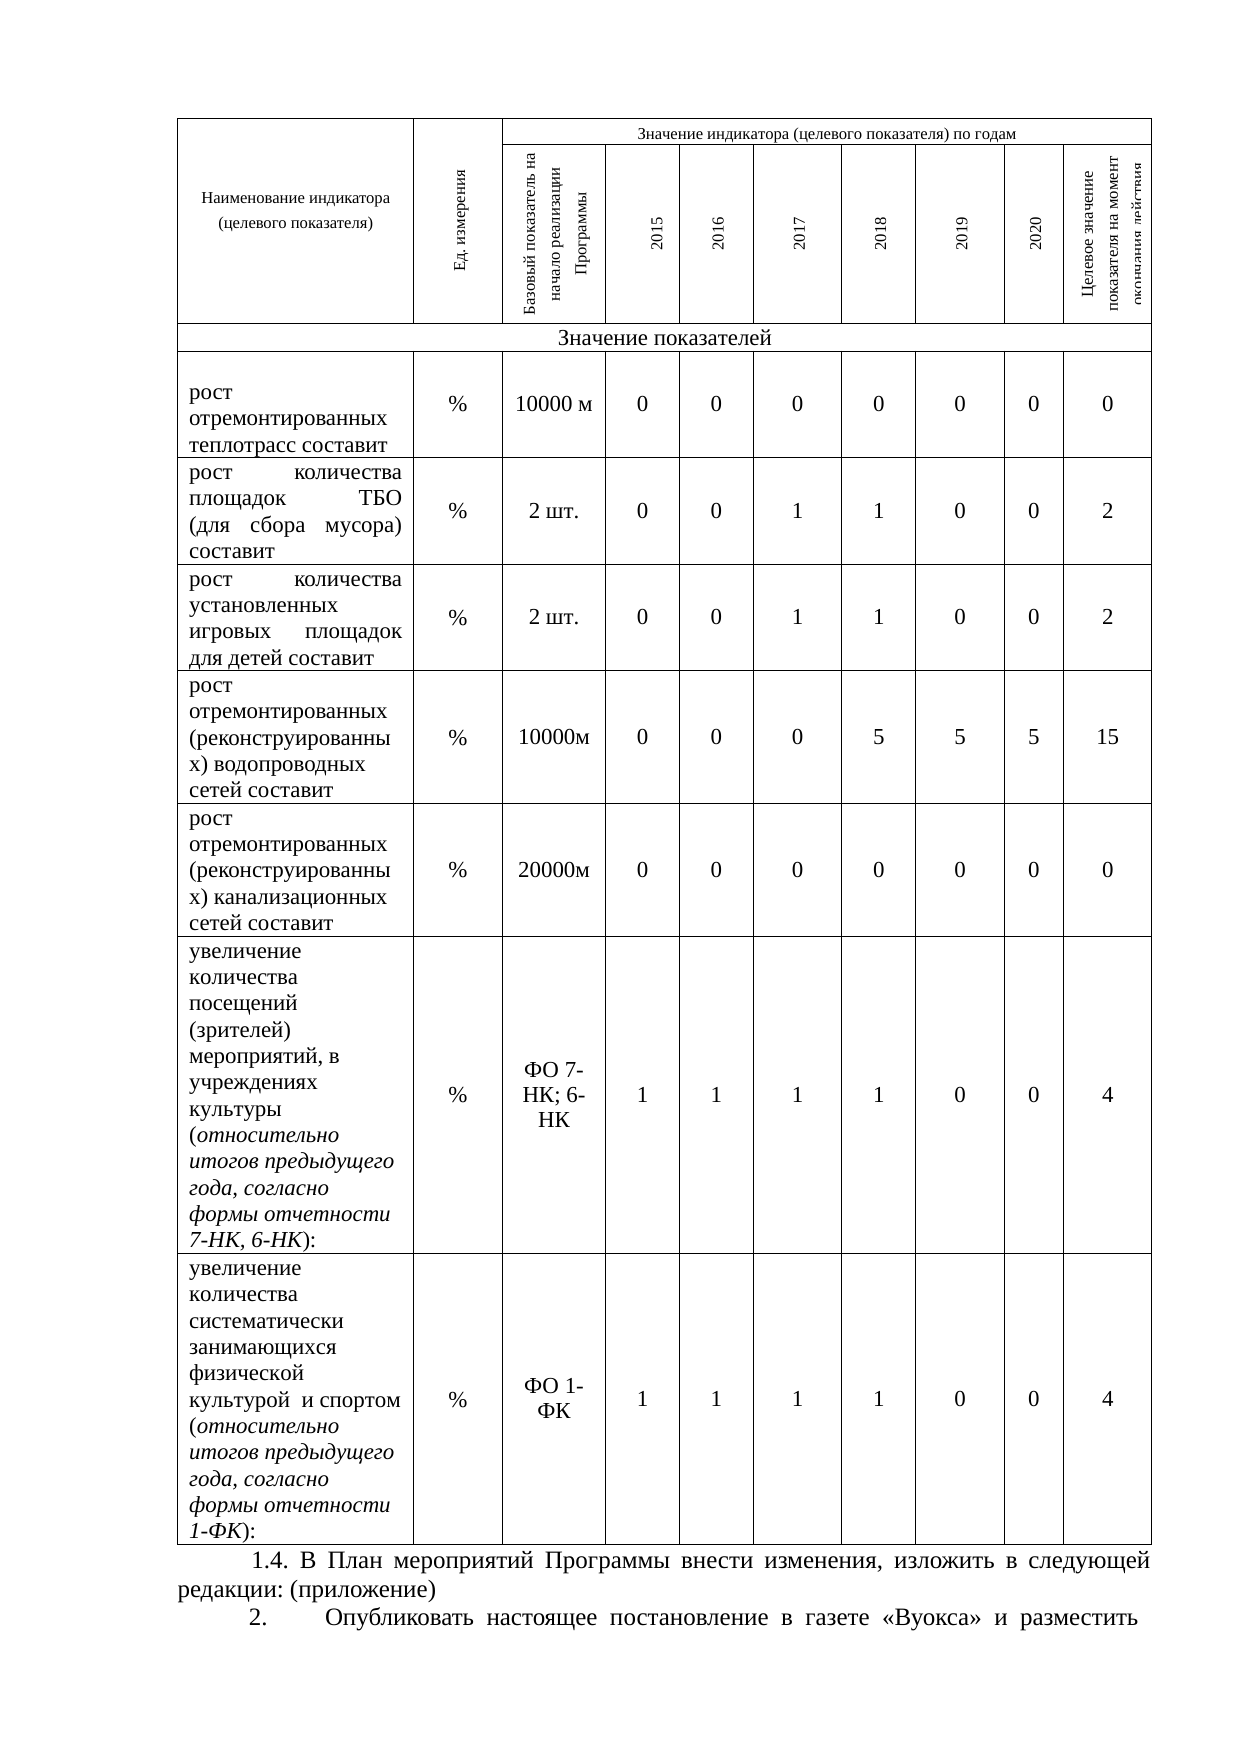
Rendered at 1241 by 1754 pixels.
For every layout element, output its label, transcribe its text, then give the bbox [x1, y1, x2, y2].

table_cell рост отремонтированных теплотрасс составит [178, 352, 413, 457]
table_cell 0 [916, 804, 1004, 936]
table_cell 0 [1005, 352, 1063, 457]
table_cell 2017 [754, 145, 841, 323]
table_cell 0 [842, 804, 915, 936]
table_cell 1 [754, 458, 841, 563]
table_cell % [414, 458, 502, 563]
table_cell Значение показателей [178, 324, 1151, 351]
table_cell 1 [606, 1254, 679, 1544]
table_cell 2020 [1005, 145, 1063, 323]
table_cell 0 [1005, 804, 1063, 936]
table_header Ед. измерения [414, 119, 502, 323]
table_header Значение индикатора (целевого показателя) по годам [503, 119, 1151, 144]
table_cell увеличение количества систематически занимающихся физической культурой и спортом (относительно итогов предыдущего года, согласно формы отчетности 1-ФК): [178, 1254, 413, 1544]
table_cell % [414, 671, 502, 803]
table_cell 2 [1064, 565, 1151, 670]
table_cell 0 [680, 671, 753, 803]
table_cell % [414, 937, 502, 1253]
table_cell 1 [754, 565, 841, 670]
table_cell рост количества установленных игровых площадок для детей составит [178, 565, 413, 670]
table_cell 0 [680, 804, 753, 936]
table_cell 0 [916, 352, 1004, 457]
table_cell рост количества площадок ТБО (для сбора мусора) составит [178, 458, 413, 563]
table_cell 0 [680, 565, 753, 670]
table_cell 2018 [842, 145, 915, 323]
table_cell 0 [606, 565, 679, 670]
table_cell 0 [680, 458, 753, 563]
table_cell Базовый показатель на начало реализации Программы [503, 145, 605, 323]
table_cell 0 [1064, 352, 1151, 457]
table_cell % [414, 565, 502, 670]
table_cell 5 [1005, 671, 1063, 803]
table_cell 0 [754, 804, 841, 936]
table_cell 1 [606, 937, 679, 1253]
table_cell % [414, 804, 502, 936]
table_cell 0 [754, 352, 841, 457]
table_cell 0 [606, 804, 679, 936]
table_cell 5 [842, 671, 915, 803]
table_cell 1 [680, 937, 753, 1253]
table_cell 0 [916, 458, 1004, 563]
table_cell 2019 [916, 145, 1004, 323]
table_cell 15 [1064, 671, 1151, 803]
table_cell 0 [916, 1254, 1004, 1544]
table_cell 2 шт. [503, 565, 605, 670]
table_cell 20000м [503, 804, 605, 936]
table_cell ФО 1-ФК [503, 1254, 605, 1544]
table_cell 1 [842, 458, 915, 563]
table_cell 1 [754, 1254, 841, 1544]
table_cell 1 [842, 565, 915, 670]
table_cell рост отремонтированных (реконструированных) водопроводных сетей составит [178, 671, 413, 803]
table_cell 1 [842, 937, 915, 1253]
table_cell 0 [606, 352, 679, 457]
table_cell 0 [1005, 1254, 1063, 1544]
table_cell 10000м [503, 671, 605, 803]
table_cell 2 [1064, 458, 1151, 563]
table_cell 2015 [606, 145, 679, 323]
table_cell % [414, 352, 502, 457]
table_cell 1 [680, 1254, 753, 1544]
table_cell 0 [606, 458, 679, 563]
table_cell 0 [1005, 937, 1063, 1253]
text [177, 1602, 1152, 1631]
table_cell рост отремонтированных (реконструированных) канализационных сетей составит [178, 804, 413, 936]
table_cell 0 [842, 352, 915, 457]
table_cell 0 [916, 565, 1004, 670]
table_header Наименование индикатора (целевого показателя) [178, 119, 413, 323]
table_cell 1 [842, 1254, 915, 1544]
table_cell 0 [754, 671, 841, 803]
table_cell увеличение количества посещений (зрителей) мероприятий, в учреждениях культуры (относительно итогов предыдущего года, согласно формы отчетности 7-НК, 6-НК): [178, 937, 413, 1253]
table_cell 1 [754, 937, 841, 1253]
table_cell 0 [1005, 458, 1063, 563]
table_cell 0 [916, 937, 1004, 1253]
table_cell 4 [1064, 937, 1151, 1253]
table_cell 0 [1005, 565, 1063, 670]
table_cell 10000 м [503, 352, 605, 457]
table_cell Целевое значение показателя на момент окончания действия Программы [1064, 145, 1151, 323]
table_cell % [414, 1254, 502, 1544]
table_cell 2 шт. [503, 458, 605, 563]
table_cell 0 [606, 671, 679, 803]
table_cell ФО 7-НК; 6-НК [503, 937, 605, 1253]
table_cell 5 [916, 671, 1004, 803]
table_cell 0 [680, 352, 753, 457]
list 1.4. В План мероприятий Программы внести изменения, изложить в следующей редакции: (приложение) [177, 1545, 1152, 1602]
table_cell 0 [1064, 804, 1151, 936]
table_cell 4 [1064, 1254, 1151, 1544]
table_cell 2016 [680, 145, 753, 323]
